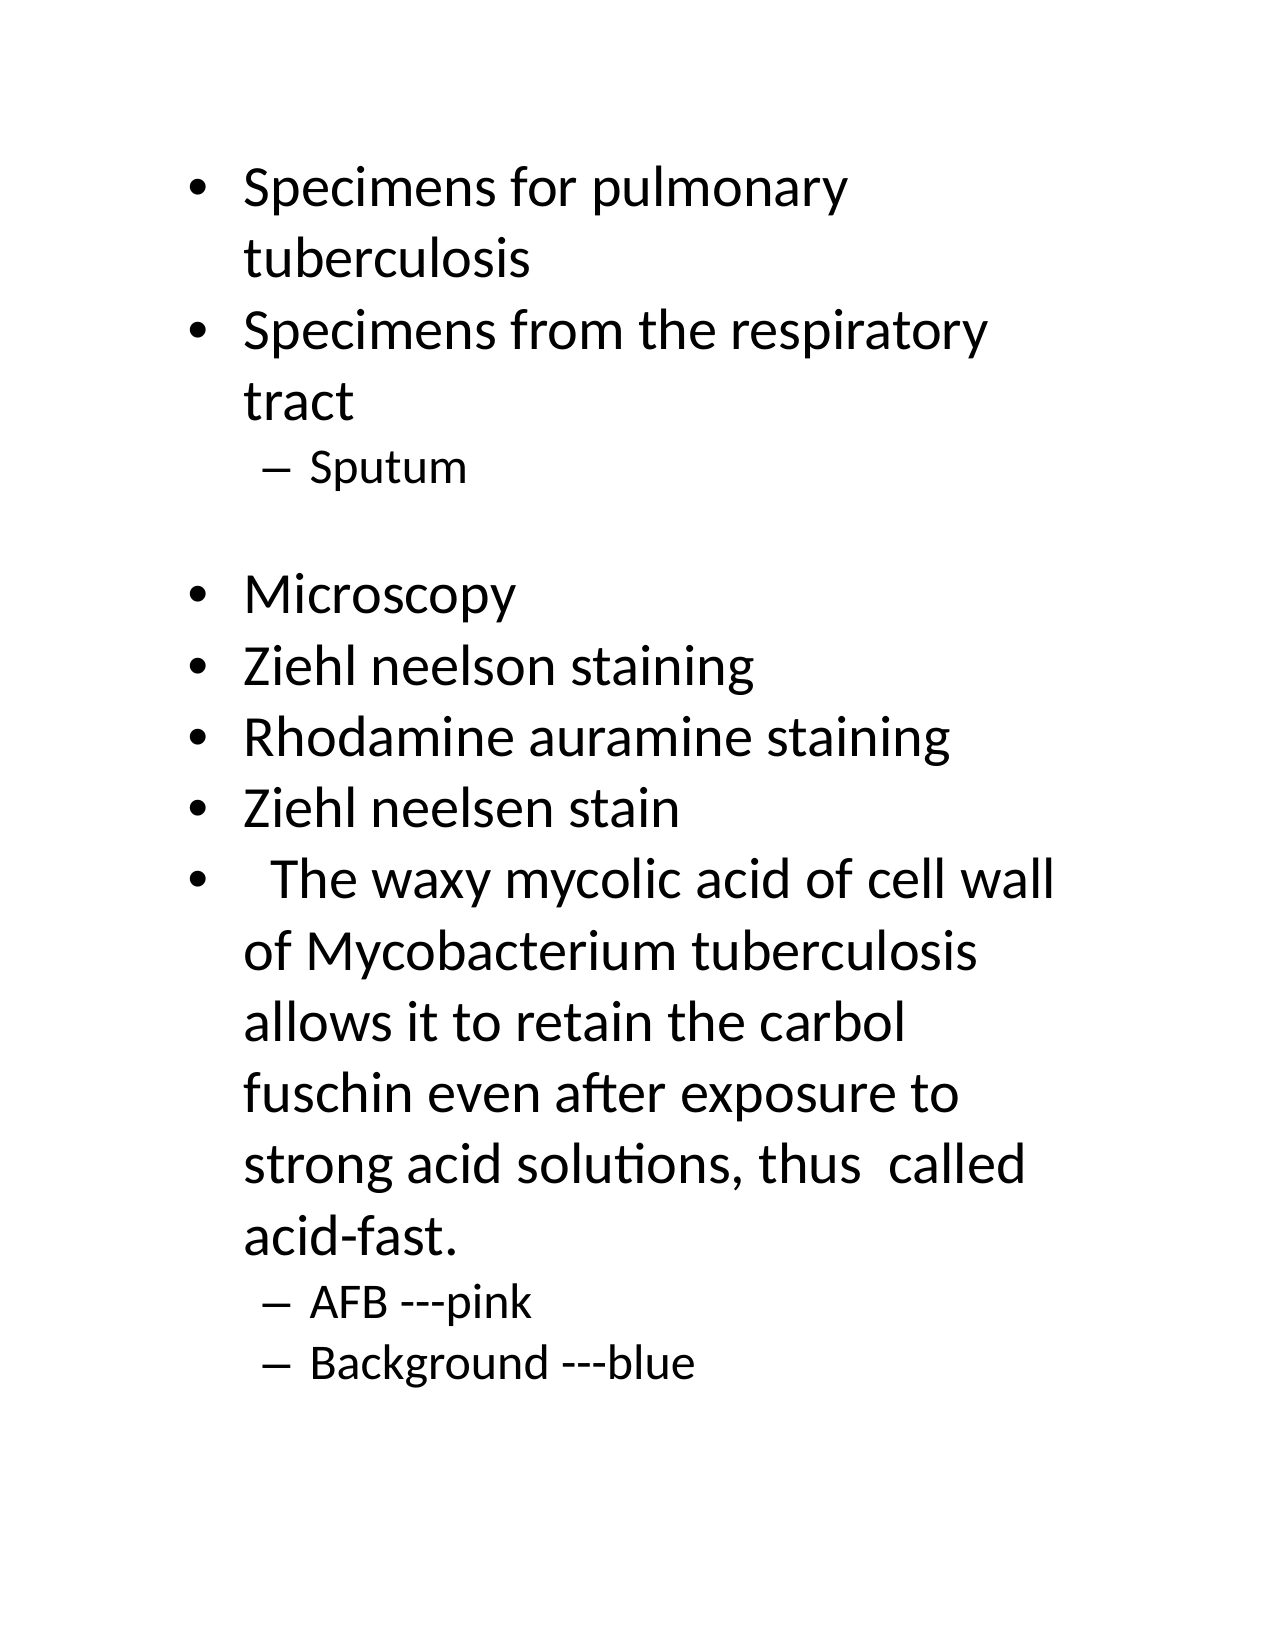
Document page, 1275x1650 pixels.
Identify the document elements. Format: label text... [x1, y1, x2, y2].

list The waxy mycolic acid of cell wall of Mycobacterium tuberculosis allows it to retain the carbol fuschin even after exposure to strong acid solutions, thus called acid-fast. [187, 842, 1087, 1269]
list AFB ---pink [262, 1269, 1087, 1331]
list Background ---blue [262, 1331, 1087, 1392]
list Ziehl neelsen stain [187, 771, 1087, 842]
list Specimens for pulmonary tuberculosis [187, 150, 1087, 292]
list Rhodamine auramine staining [187, 699, 1087, 771]
list Microscopy [187, 557, 1087, 628]
list Specimens from the respiratory tract [187, 292, 1087, 435]
list Sputum [262, 435, 1087, 496]
list Ziehl neelson staining [187, 628, 1087, 699]
